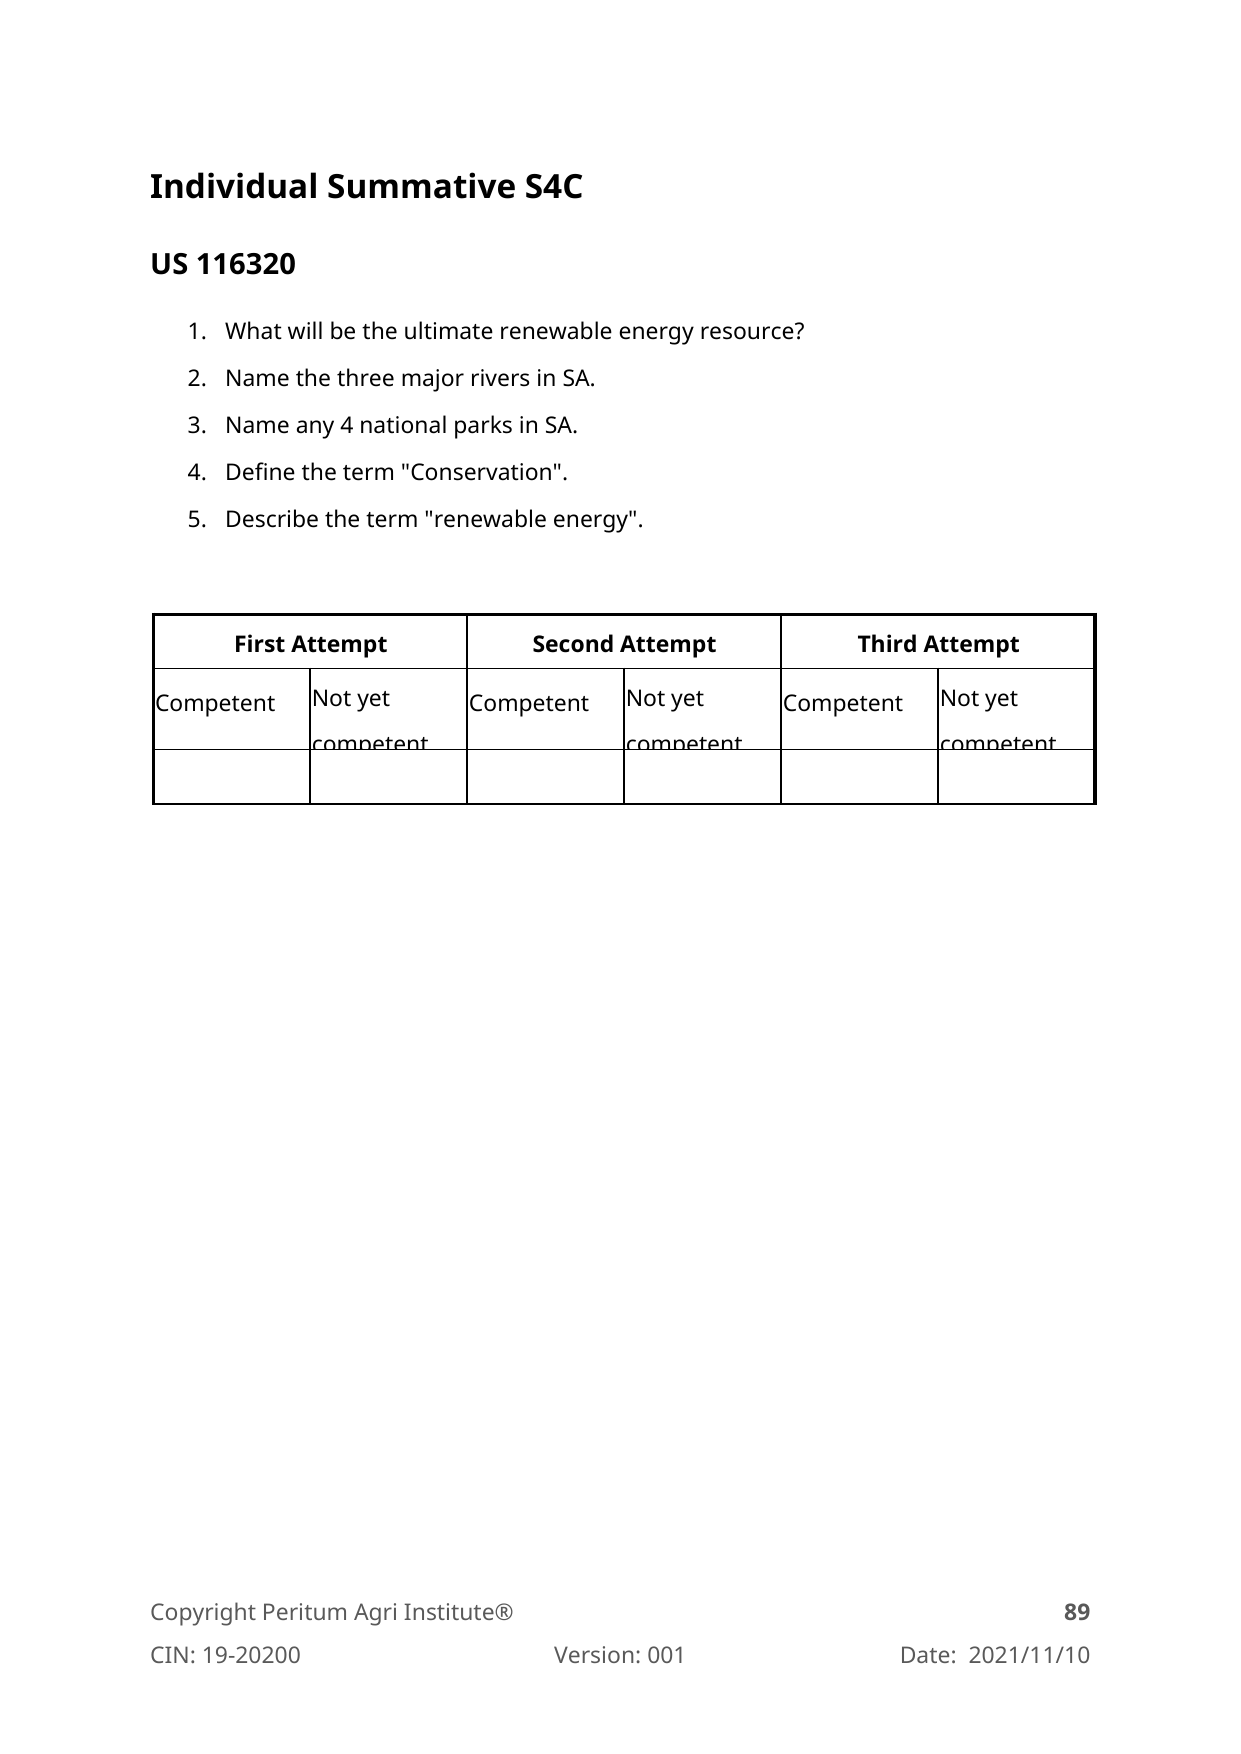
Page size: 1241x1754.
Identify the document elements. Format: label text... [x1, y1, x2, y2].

table_header Third Attempt [782, 616, 1093, 667]
list Describe the term "renewable energy". [187, 503, 1090, 534]
table_cell [782, 750, 937, 803]
table_cell [939, 750, 1093, 803]
table_cell [468, 750, 623, 803]
table_cell Competent [155, 669, 309, 748]
list Name any 4 national parks in SA. [187, 409, 1090, 440]
table_cell Not yet competent [939, 669, 1093, 748]
list Name the three major rivers in SA. [187, 362, 1090, 393]
table_cell Competent [782, 669, 937, 748]
table_header First Attempt [155, 616, 466, 667]
list What will be the ultimate renewable energy resource? [187, 315, 1090, 346]
subtitle Individual Summative S4C [150, 162, 1090, 208]
table_cell [625, 750, 780, 803]
list Define the term "Conservation". [187, 456, 1090, 487]
table_cell [155, 750, 309, 803]
table_cell Not yet competent [625, 669, 780, 748]
subtitle US 116320 [150, 243, 1090, 283]
table_cell Competent [468, 669, 623, 748]
table_header Second Attempt [468, 616, 780, 667]
table_cell [311, 750, 466, 803]
table_cell Not yet competent [311, 669, 466, 748]
